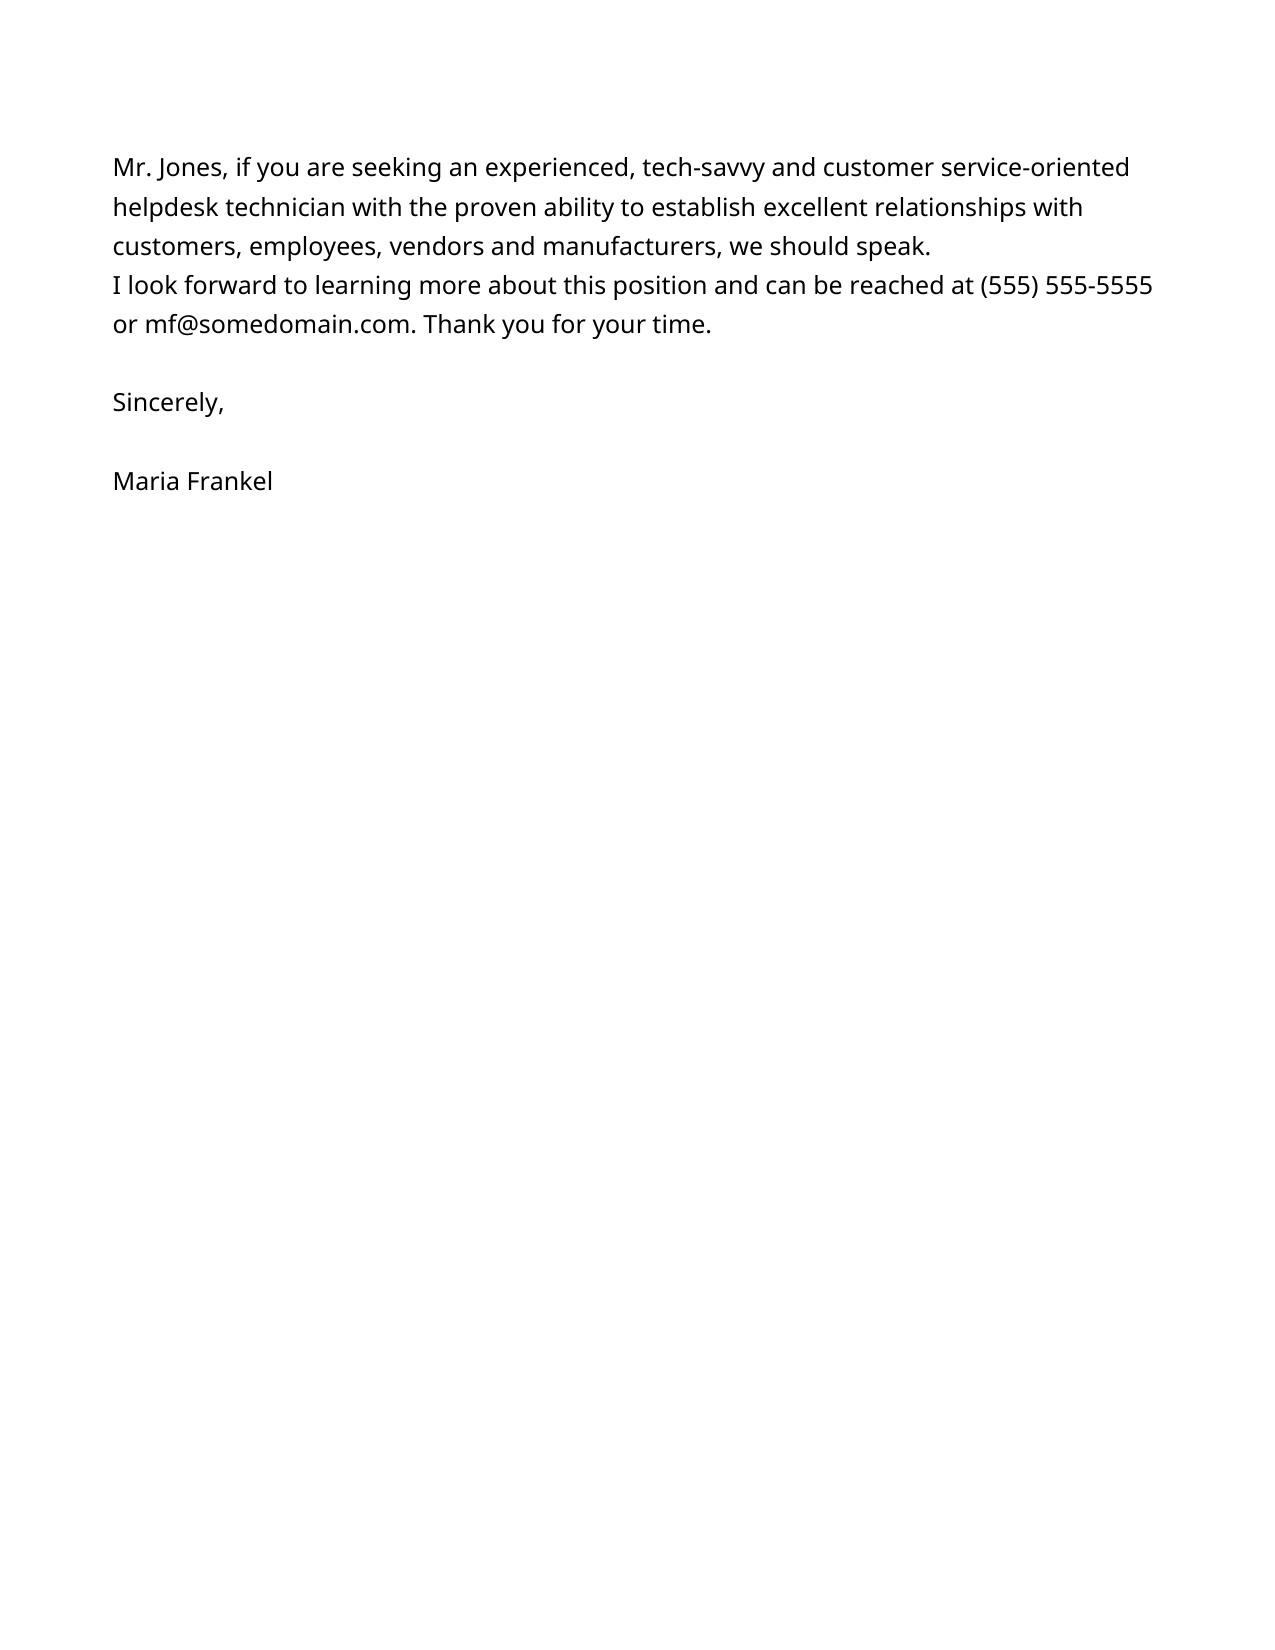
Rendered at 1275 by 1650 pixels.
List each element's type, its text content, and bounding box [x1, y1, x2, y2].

text Mr. Jones, if you are seeking an experienced, tech-savvy and customer service-oriented helpdesk technician with the proven ability to establish excellent relationships with customers, employees, vendors and manufacturers, we should speak. [112, 150, 1162, 262]
text Maria Frankel [112, 424, 1162, 529]
text I look forward to learning more about this position and can be reached at (555) 555-5555 or mf@somedomain.com. Thank you for your time. Sincerely, [112, 267, 1162, 419]
